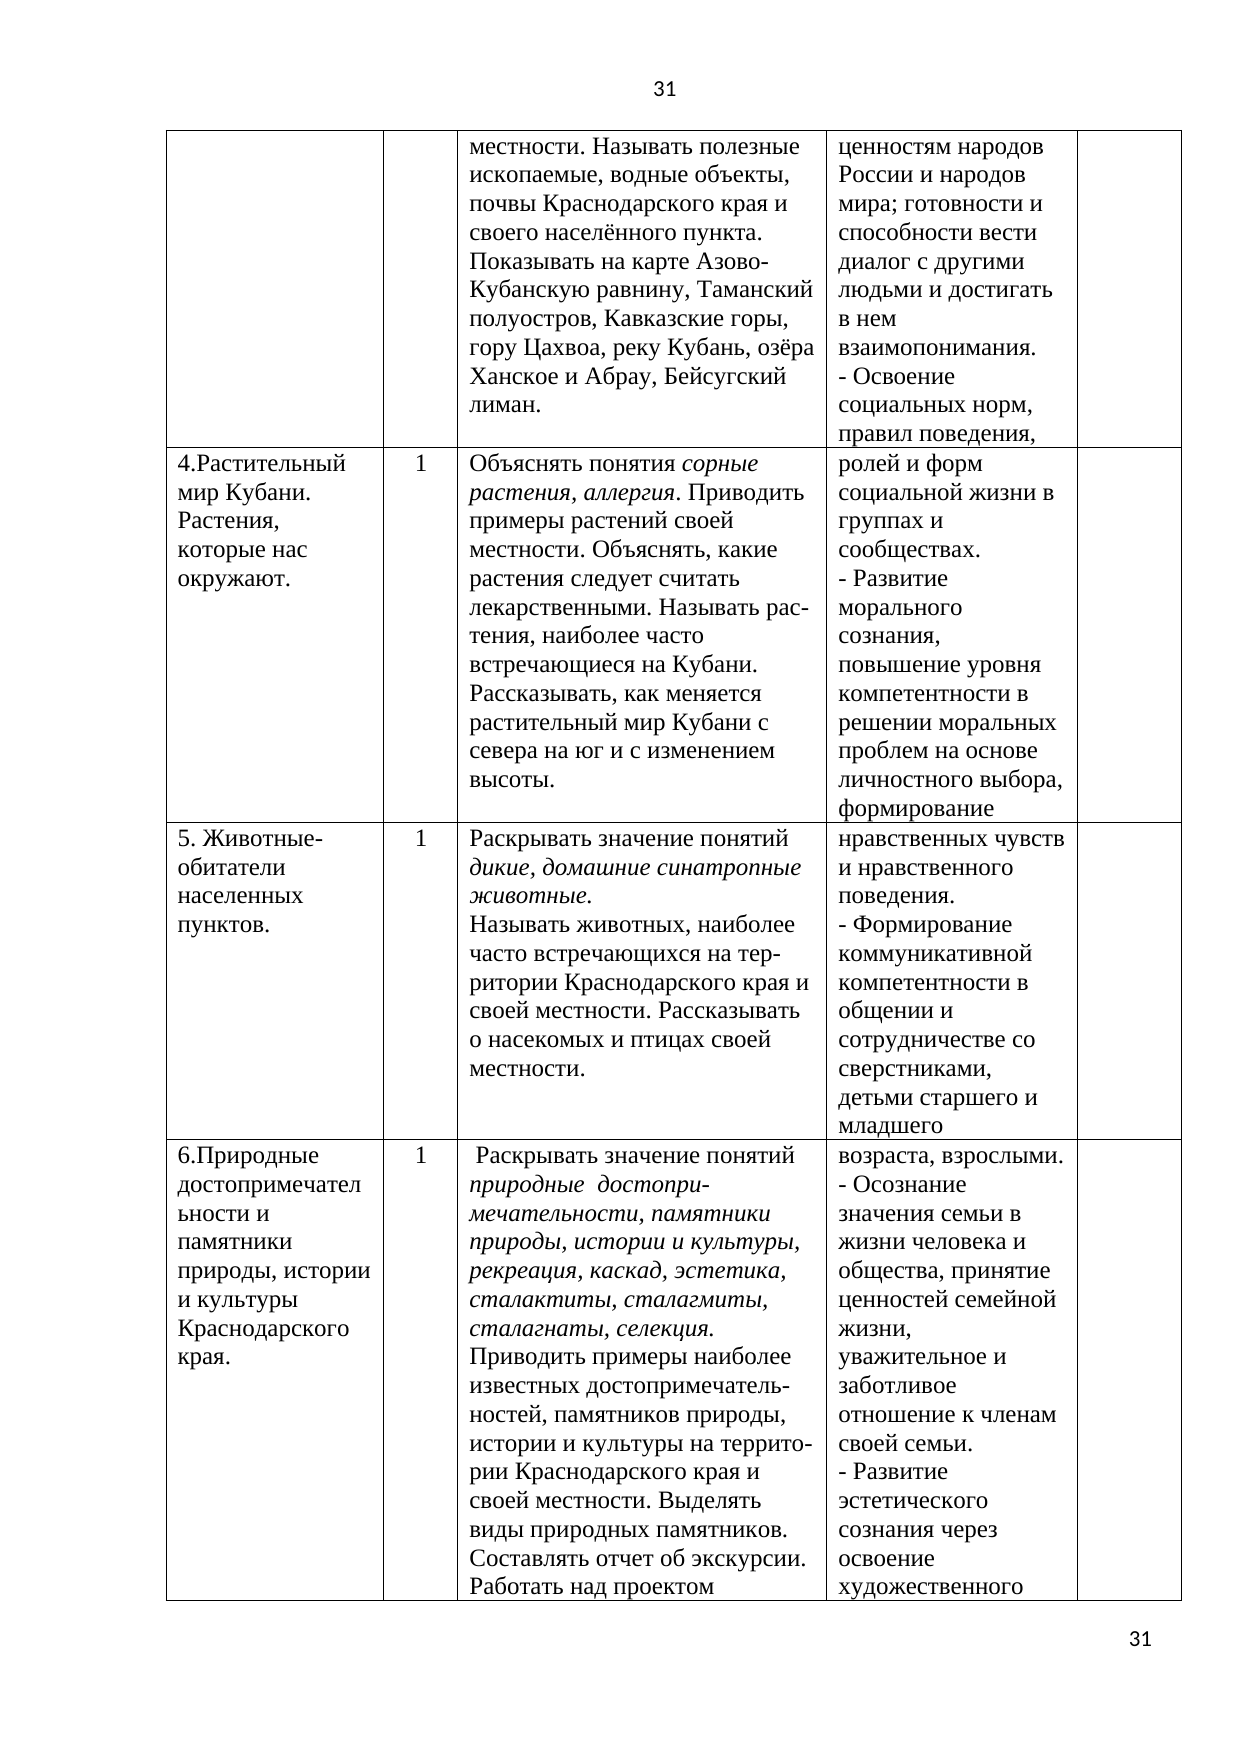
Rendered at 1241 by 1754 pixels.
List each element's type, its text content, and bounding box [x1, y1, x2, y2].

table_cell ролей и форм социальной жизни в группах и сообществах. - Развитие морального сознания, повышение уровня компетентности в решении моральных проблем на основе личностного выбора, формирование [827, 448, 1077, 822]
table_cell 1 [384, 823, 457, 1139]
table_cell [1078, 131, 1181, 447]
table_cell 1 [384, 1140, 457, 1600]
table_cell Раскрывать значение понятий дикие, домашние синатропные животные. Называть животных, наиболее часто встречающихся на территории Краснодарского края и своей местности. Рассказывать о насекомых и птицах своей местности. [458, 823, 826, 1139]
table_cell [1078, 823, 1181, 1139]
table_cell Объяснять понятия сорные растения, аллергия. Приводить примеры растений своей местности. Объяснять, какие растения следует считать лекарственными. Называть растения, наиболее часто встречающиеся на Кубани. Рассказывать, как меняется растительный мир Кубани с севера на юг и с изменением высоты. [458, 448, 826, 822]
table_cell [167, 131, 383, 447]
table_cell 1 [384, 448, 457, 822]
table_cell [827, 1140, 1077, 1600]
table_cell [1078, 448, 1181, 822]
table_cell нравственных чувств и нравственного поведения. - Формирование коммуникативной компетентности в общении и сотрудничестве со сверстниками, детьми старшего и младшего [827, 823, 1077, 1139]
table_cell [167, 1140, 383, 1600]
table_cell 1 [384, 131, 457, 447]
table_cell [1078, 1140, 1181, 1600]
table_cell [458, 131, 826, 447]
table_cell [827, 131, 1077, 447]
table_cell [458, 1140, 826, 1600]
table_cell 4.Растительный мир Кубани. Растения, которые нас окружают. [167, 448, 383, 822]
table_cell 5. Животные-обитатели населенных пунктов. [167, 823, 383, 1139]
